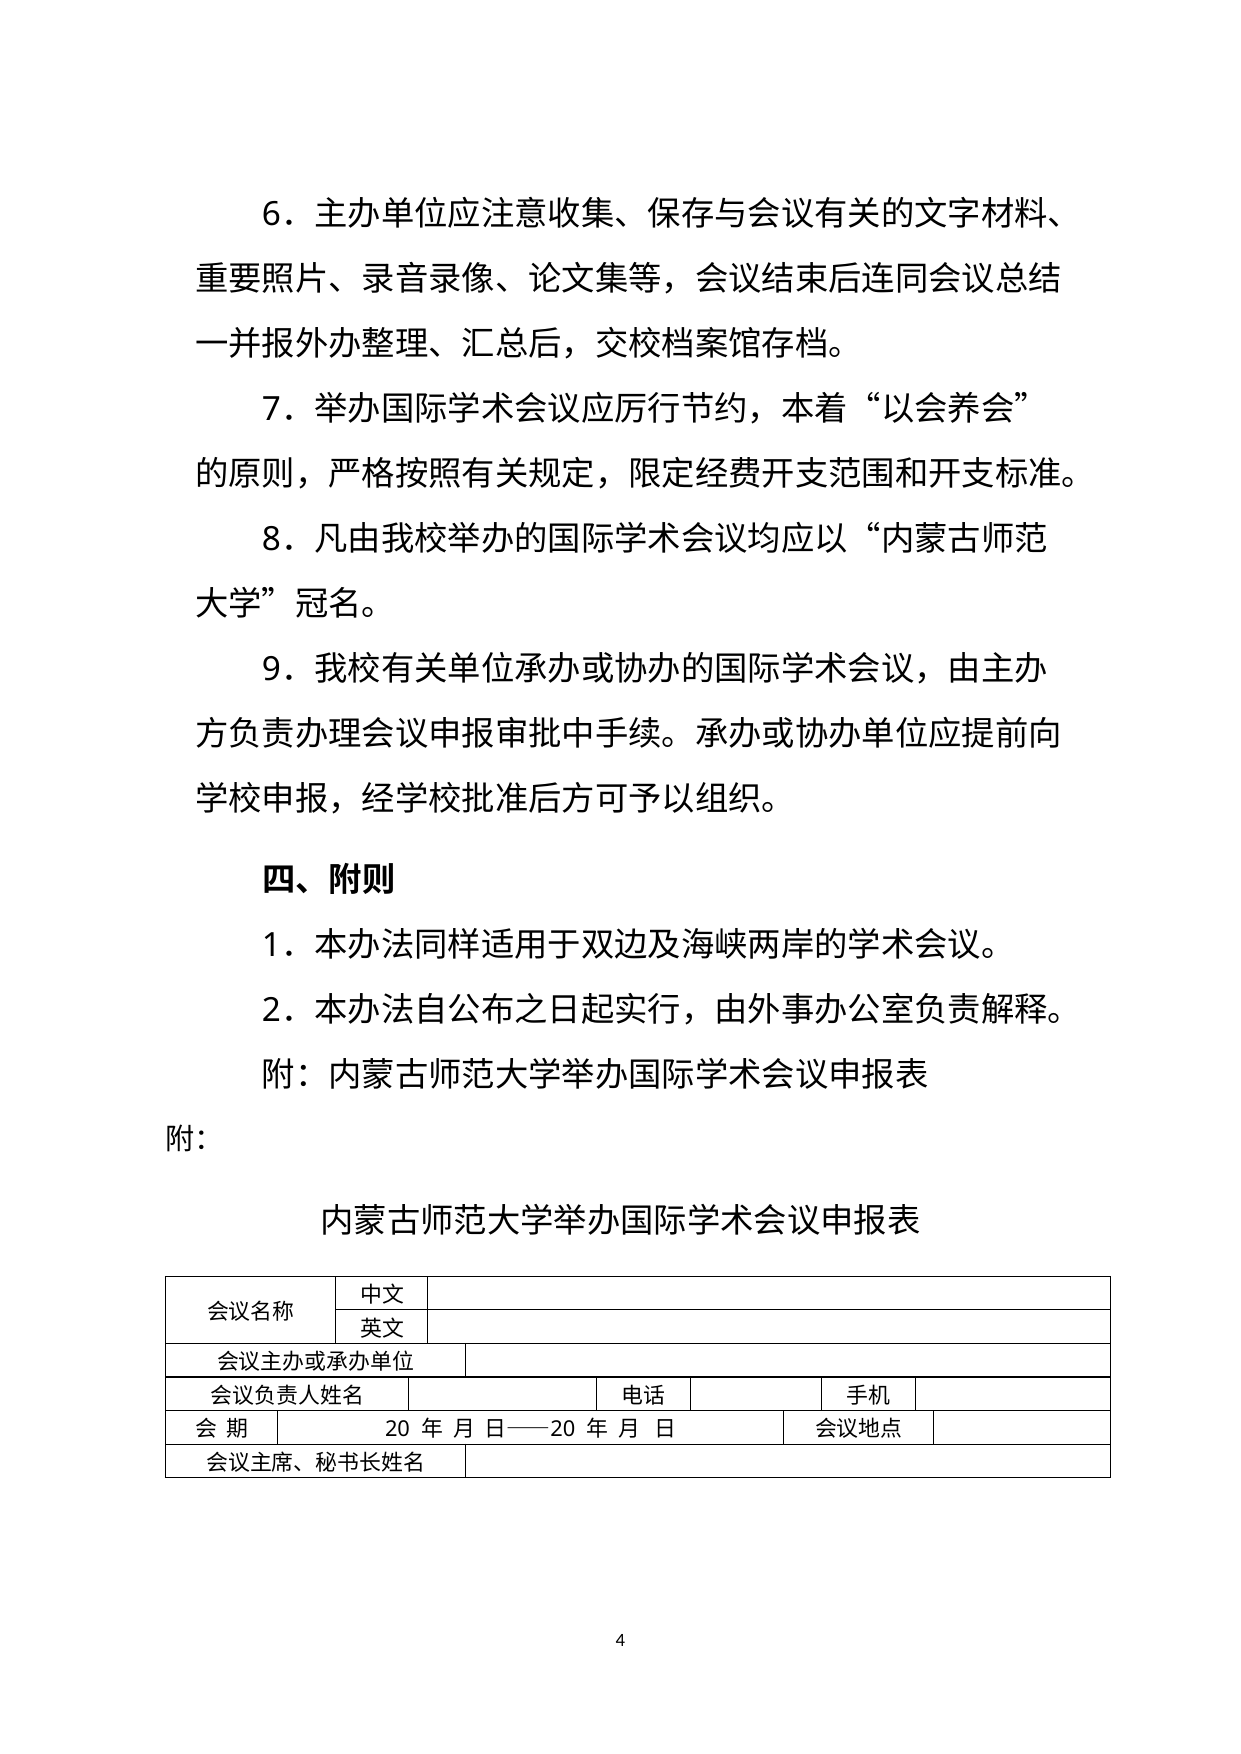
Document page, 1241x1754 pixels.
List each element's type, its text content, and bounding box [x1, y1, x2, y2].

table_cell [934, 1411, 1110, 1443]
text 1．本办法同样适用于双边及海峡两岸的学术会议。 [195, 909, 1075, 974]
table_cell [428, 1310, 1110, 1343]
text 内蒙古师范大学举办国际学术会议申报表 [165, 1186, 1075, 1251]
text 附： [165, 1104, 1075, 1169]
table_cell 会议主席、秘书长姓名 [166, 1445, 465, 1477]
table_cell [916, 1378, 1110, 1410]
table_header 中文 [336, 1277, 427, 1309]
table_cell 英文 [336, 1310, 427, 1343]
text 8．凡由我校举办的国际学术会议均应以“内蒙古师范大学”冠名。 [195, 503, 1075, 633]
table_cell [691, 1378, 821, 1410]
table_cell [466, 1344, 1110, 1376]
table_header 会议名称 [166, 1277, 335, 1343]
table_header [428, 1277, 1110, 1309]
table_cell 会 期 [166, 1411, 277, 1443]
table_cell 会议地点 [784, 1411, 933, 1443]
table_cell 20 年 月 日——20 年 月 日 [278, 1411, 783, 1443]
text 6．主办单位应注意收集、保存与会议有关的文字材料、重要照片、录音录像、论文集等，会议结束后连同会议总结一并报外办整理、汇总后，交校档案馆存档。 [195, 178, 1075, 373]
text 四、附则 [195, 844, 1075, 909]
table_cell [466, 1445, 1110, 1477]
table_cell 手机 [822, 1378, 915, 1410]
text 7．举办国际学术会议应厉行节约，本着“以会养会”的原则，严格按照有关规定，限定经费开支范围和开支标准。 [195, 373, 1075, 503]
text 9．我校有关单位承办或协办的国际学术会议，由主办方负责办理会议申报审批中手续。承办或协办单位应提前向学校申报，经学校批准后方可予以组织。 [195, 633, 1075, 828]
table_cell [409, 1378, 596, 1410]
table_cell 电话 [597, 1378, 690, 1410]
table_cell 会议主办或承办单位 [166, 1344, 465, 1376]
text 2．本办法自公布之日起实行，由外事办公室负责解释。 [195, 974, 1075, 1039]
table_cell 会议负责人姓名 [166, 1378, 408, 1410]
text 附：内蒙古师范大学举办国际学术会议申报表 [195, 1039, 1075, 1104]
